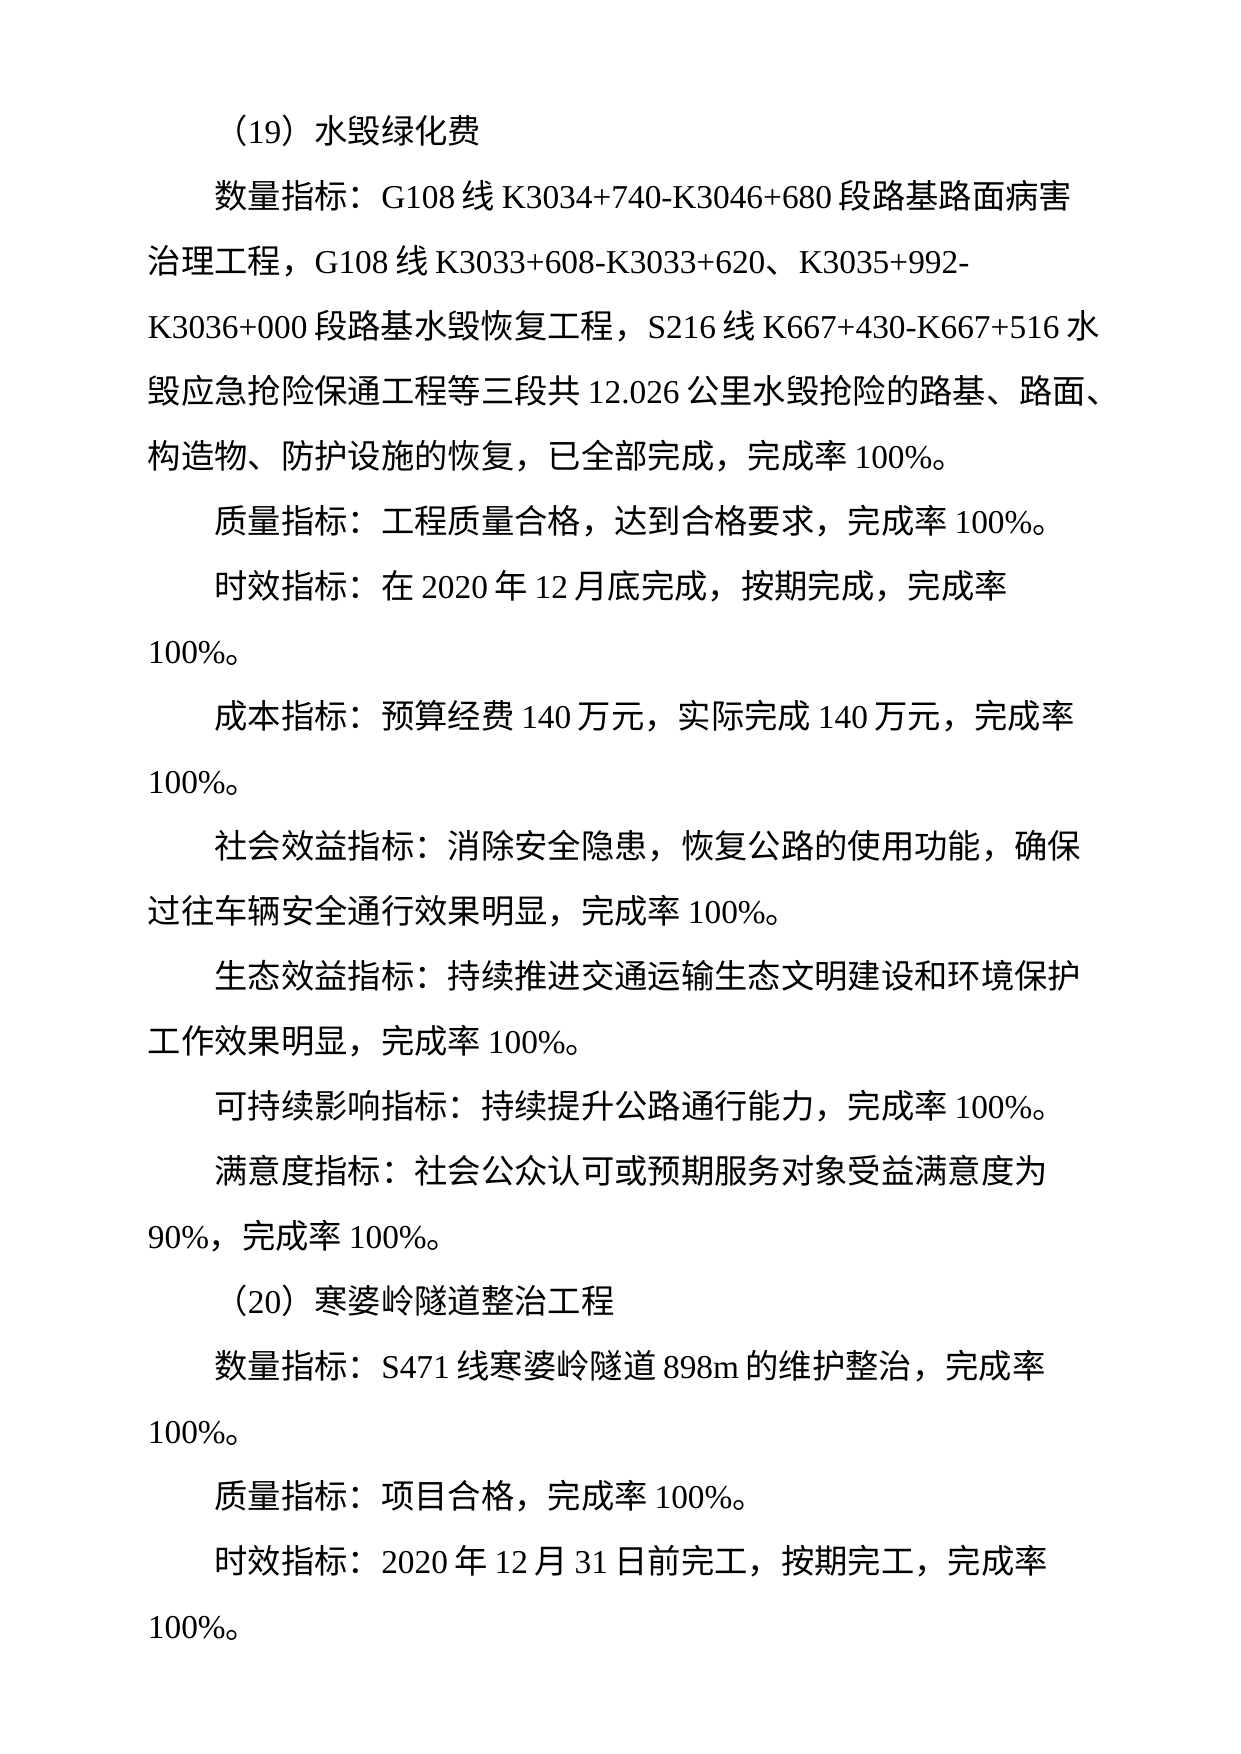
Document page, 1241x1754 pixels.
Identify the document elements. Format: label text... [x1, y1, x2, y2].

text 时效指标：2020年12月31日前完工，按期完工，完成率100%。 [148, 1527, 1104, 1657]
text 成本指标：预算经费140万元，实际完成140万元，完成率100%。 [148, 682, 1104, 812]
text 时效指标：在2020年12月底完成，按期完成，完成率100%。 [148, 552, 1104, 682]
text 生态效益指标：持续推进交通运输生态文明建设和环境保护工作效果明显，完成率100%。 [148, 942, 1104, 1072]
text （20）寒婆岭隧道整治工程 [148, 1267, 1104, 1332]
text 数量指标：G108线K3034+740-K3046+680段路基路面病害治理工程，G108线K3033+608-K3033+620、K3035+992-K3036+000段路基水毁恢复工程，S216线K667+430-K667+516水毁应急抢险保通工程等三段共12.026公里水毁抢险的路基、路面、构造物、防护设施的恢复，已全部完成，完成率100%。 [148, 162, 1104, 487]
text 质量指标：工程质量合格，达到合格要求，完成率100%。 [148, 487, 1104, 552]
text 社会效益指标：消除安全隐患，恢复公路的使用功能，确保过往车辆安全通行效果明显，完成率100%。 [148, 812, 1104, 942]
text （19）水毁绿化费 [148, 97, 1104, 162]
text 数量指标：S471线寒婆岭隧道898m的维护整治，完成率100%。 [148, 1332, 1104, 1462]
text 质量指标：项目合格，完成率100%。 [148, 1462, 1104, 1527]
text 满意度指标：社会公众认可或预期服务对象受益满意度为90%，完成率100%。 [148, 1137, 1104, 1267]
text 可持续影响指标：持续提升公路通行能力，完成率100%。 [148, 1072, 1104, 1137]
